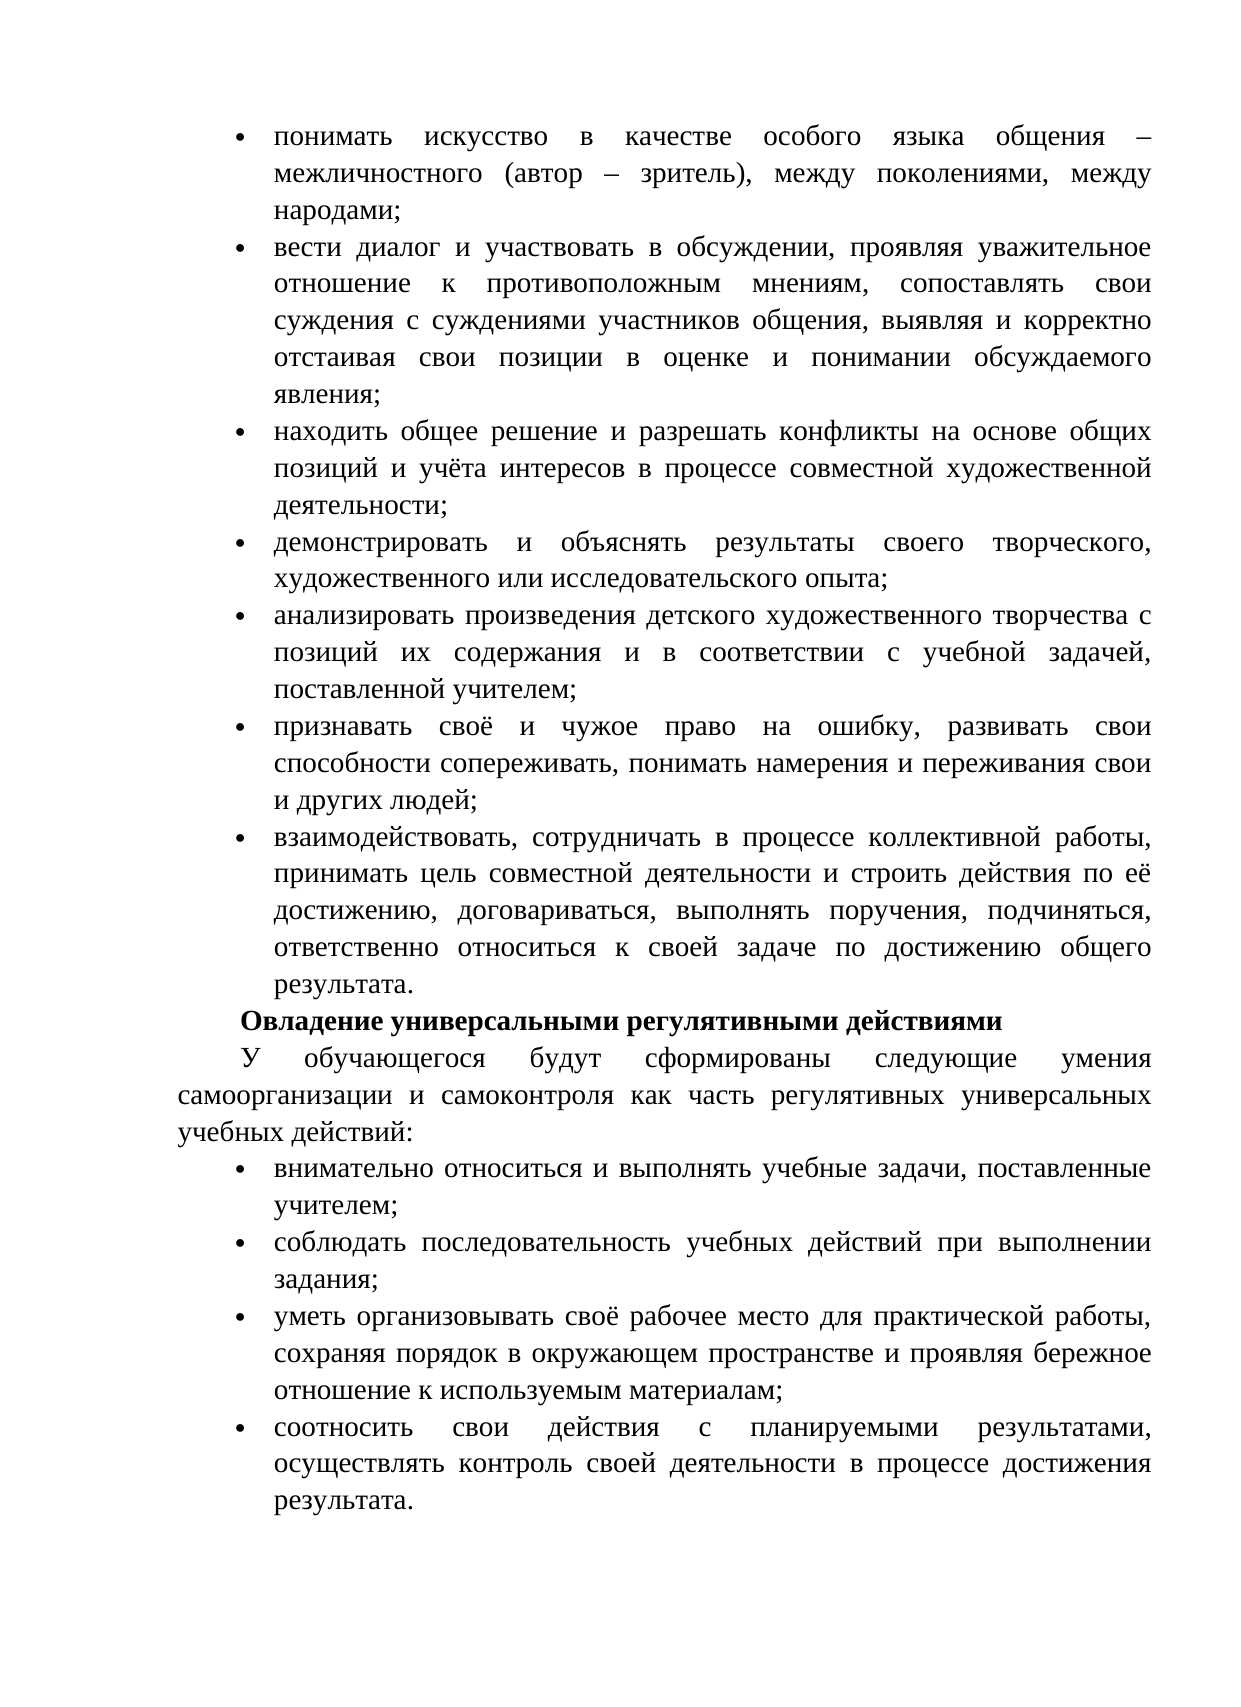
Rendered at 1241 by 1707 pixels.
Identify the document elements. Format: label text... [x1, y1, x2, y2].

list демонстрировать и объяснять результаты своего творческого, художественного или исследовательского опыта; [236, 524, 1152, 594]
list понимать искусство в качестве особого языка общения – межличностного (автор – зритель), между поколениями, между народами; [236, 118, 1152, 225]
text У обучающегося будут сформированы следующие умения самоорганизации и самоконтроля как часть регулятивных универсальных учебных действий: [177, 1040, 1152, 1147]
list взаимодействовать, сотрудничать в процессе коллективной работы, принимать цель совместной деятельности и строить действия по её достижению, договариваться, выполнять поручения, подчиняться, ответственно относиться к своей задаче по достижению общего результата. [236, 819, 1152, 1000]
list находить общее решение и разрешать конфликты на основе общих позиций и учёта интересов в процессе совместной художественной деятельности; [236, 413, 1152, 520]
list уметь организовывать своё рабочее место для практической работы, сохраняя порядок в окружающем пространстве и проявляя бережное отношение к используемым материалам; [236, 1298, 1152, 1405]
list соблюдать последовательность учебных действий при выполнении задания; [236, 1224, 1152, 1295]
list признавать своё и чужое право на ошибку, развивать свои способности сопереживать, понимать намерения и переживания свои и других людей; [236, 708, 1152, 815]
list внимательно относиться и выполнять учебные задачи, поставленные учителем; [236, 1151, 1152, 1221]
list соотносить свои действия с планируемыми результатами, осуществлять контроль своей деятельности в процессе достижения результата. [236, 1409, 1152, 1516]
list вести диалог и участвовать в обсуждении, проявляя уважительное отношение к противоположным мнениям, сопоставлять свои суждения с суждениями участников общения, выявляя и корректно отстаивая свои позиции в оценке и понимании обсуждаемого явления; [236, 229, 1152, 410]
text Овладение универсальными регулятивными действиями [177, 1003, 1152, 1037]
list анализировать произведения детского художественного творчества с позиций их содержания и в соответствии с учебной задачей, поставленной учителем; [236, 597, 1152, 705]
